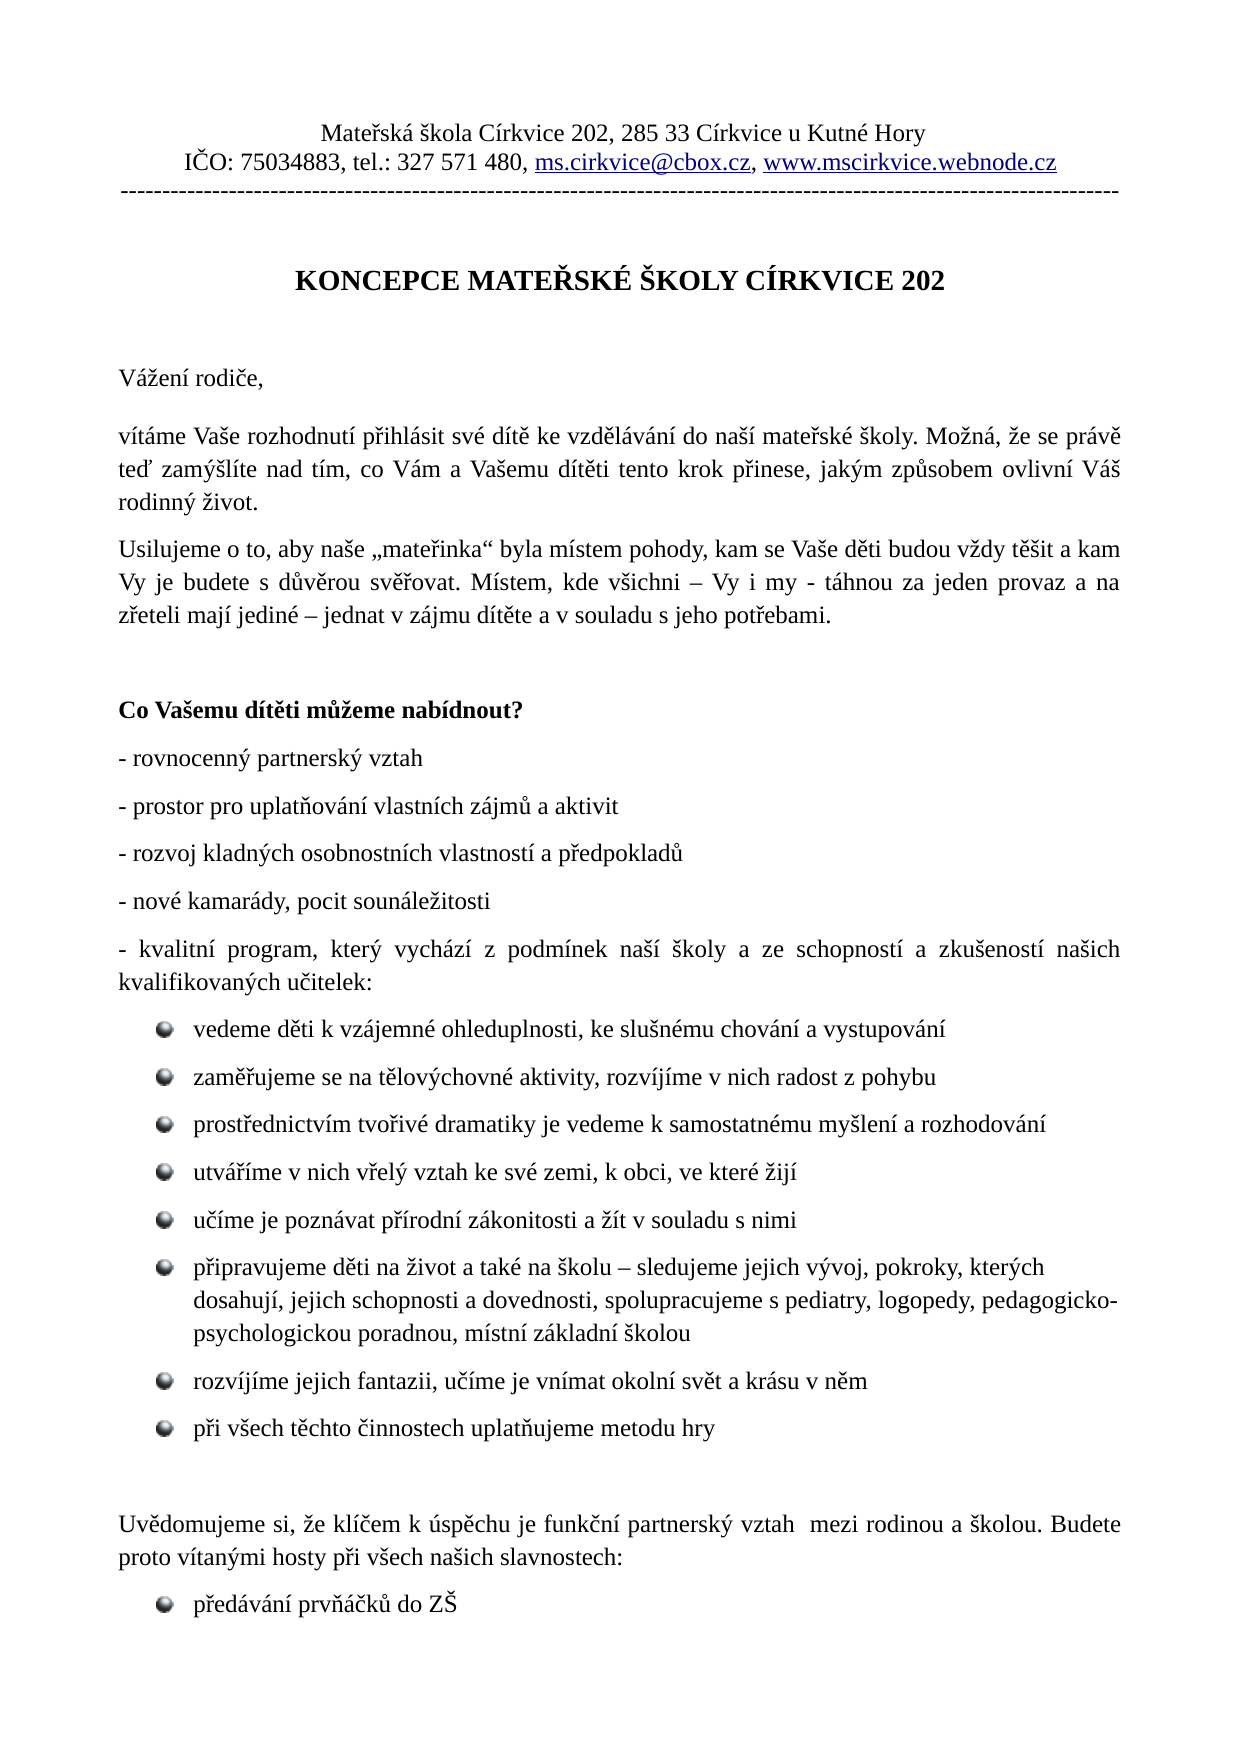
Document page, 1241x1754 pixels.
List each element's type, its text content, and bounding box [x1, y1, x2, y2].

picture [156, 1068, 174, 1086]
list utváříme v nich vřelý vztah ke své zemi, k obci, ve které žijí [156, 1157, 1122, 1186]
picture [156, 1259, 174, 1276]
list zaměřujeme se na tělovýchovné aktivity, rozvíjíme v nich radost z pohybu [156, 1062, 1122, 1091]
text Vážení rodiče, [118, 363, 1122, 392]
list - prostor pro uplatňování vlastních zájmů a aktivit [118, 791, 1122, 819]
picture [156, 1420, 174, 1437]
text Usilujeme o to, aby naše „mateřinka“ byla místem pohody, kam se Vaše děti budou vždy těšit a kam Vy je budete s důvěrou svěřovat. Místem, kde všichni – Vy i my - táhnou za jeden provaz a na zřeteli mají jediné – jednat v zájmu dítěte a v souladu s jeho potřebami. [118, 534, 1122, 629]
list - nové kamarády, pocit sounáležitosti [118, 886, 1122, 915]
picture [156, 1596, 174, 1613]
picture [156, 1021, 174, 1038]
text KONCEPCE MATEŘSKÉ ŠKOLY CÍRKVICE 202 [118, 263, 1122, 296]
picture [156, 1116, 174, 1133]
list rozvíjíme jejich fantazii, učíme je vnímat okolní svět a krásu v něm [156, 1366, 1122, 1395]
list při všech těchto činnostech uplatňujeme metodu hry [156, 1413, 1122, 1442]
list - rovnocenný partnerský vztah [118, 743, 1122, 772]
list prostřednictvím tvořivé dramatiky je vedeme k samostatnému myšlení a rozhodování [156, 1109, 1122, 1138]
list učíme je poznávat přírodní zákonitosti a žít v souladu s nimi [156, 1205, 1122, 1233]
picture [156, 1163, 174, 1181]
picture [156, 1211, 174, 1229]
text vítáme Vaše rozhodnutí přihlásit své dítě ke vzdělávání do naší mateřské školy. Možná, že se právě teď zamýšlíte nad tím, co Vám a Vašemu dítěti tento krok přinese, jakým způsobem ovlivní Váš rodinný život. [118, 421, 1122, 516]
list připravujeme děti na život a také na školu – sledujeme jejich vývoj, pokroky, kterých dosahují, jejich schopnosti a dovednosti, spolupracujeme s pediatry, logopedy, pedagogicko-psychologickou poradnou, místní základní školou [156, 1252, 1122, 1347]
text Co Vašemu dítěti můžeme nabídnout? [118, 696, 1122, 724]
list vedeme děti k vzájemné ohleduplnosti, ke slušnému chování a vystupování [156, 1014, 1122, 1043]
list - kvalitní program, který vychází z podmínek naší školy a ze schopností a zkušeností našich kvalifikovaných učitelek: [118, 934, 1122, 995]
text Uvědomujeme si, že klíčem k úspěchu je funkční partnerský vztah mezi rodinou a školou. Budete proto vítanými hosty při všech našich slavnostech: [118, 1509, 1122, 1571]
picture [156, 1372, 174, 1390]
list předávání prvňáčků do ZŠ [156, 1589, 1122, 1618]
list - rozvoj kladných osobnostních vlastností a předpokladů [118, 838, 1122, 867]
